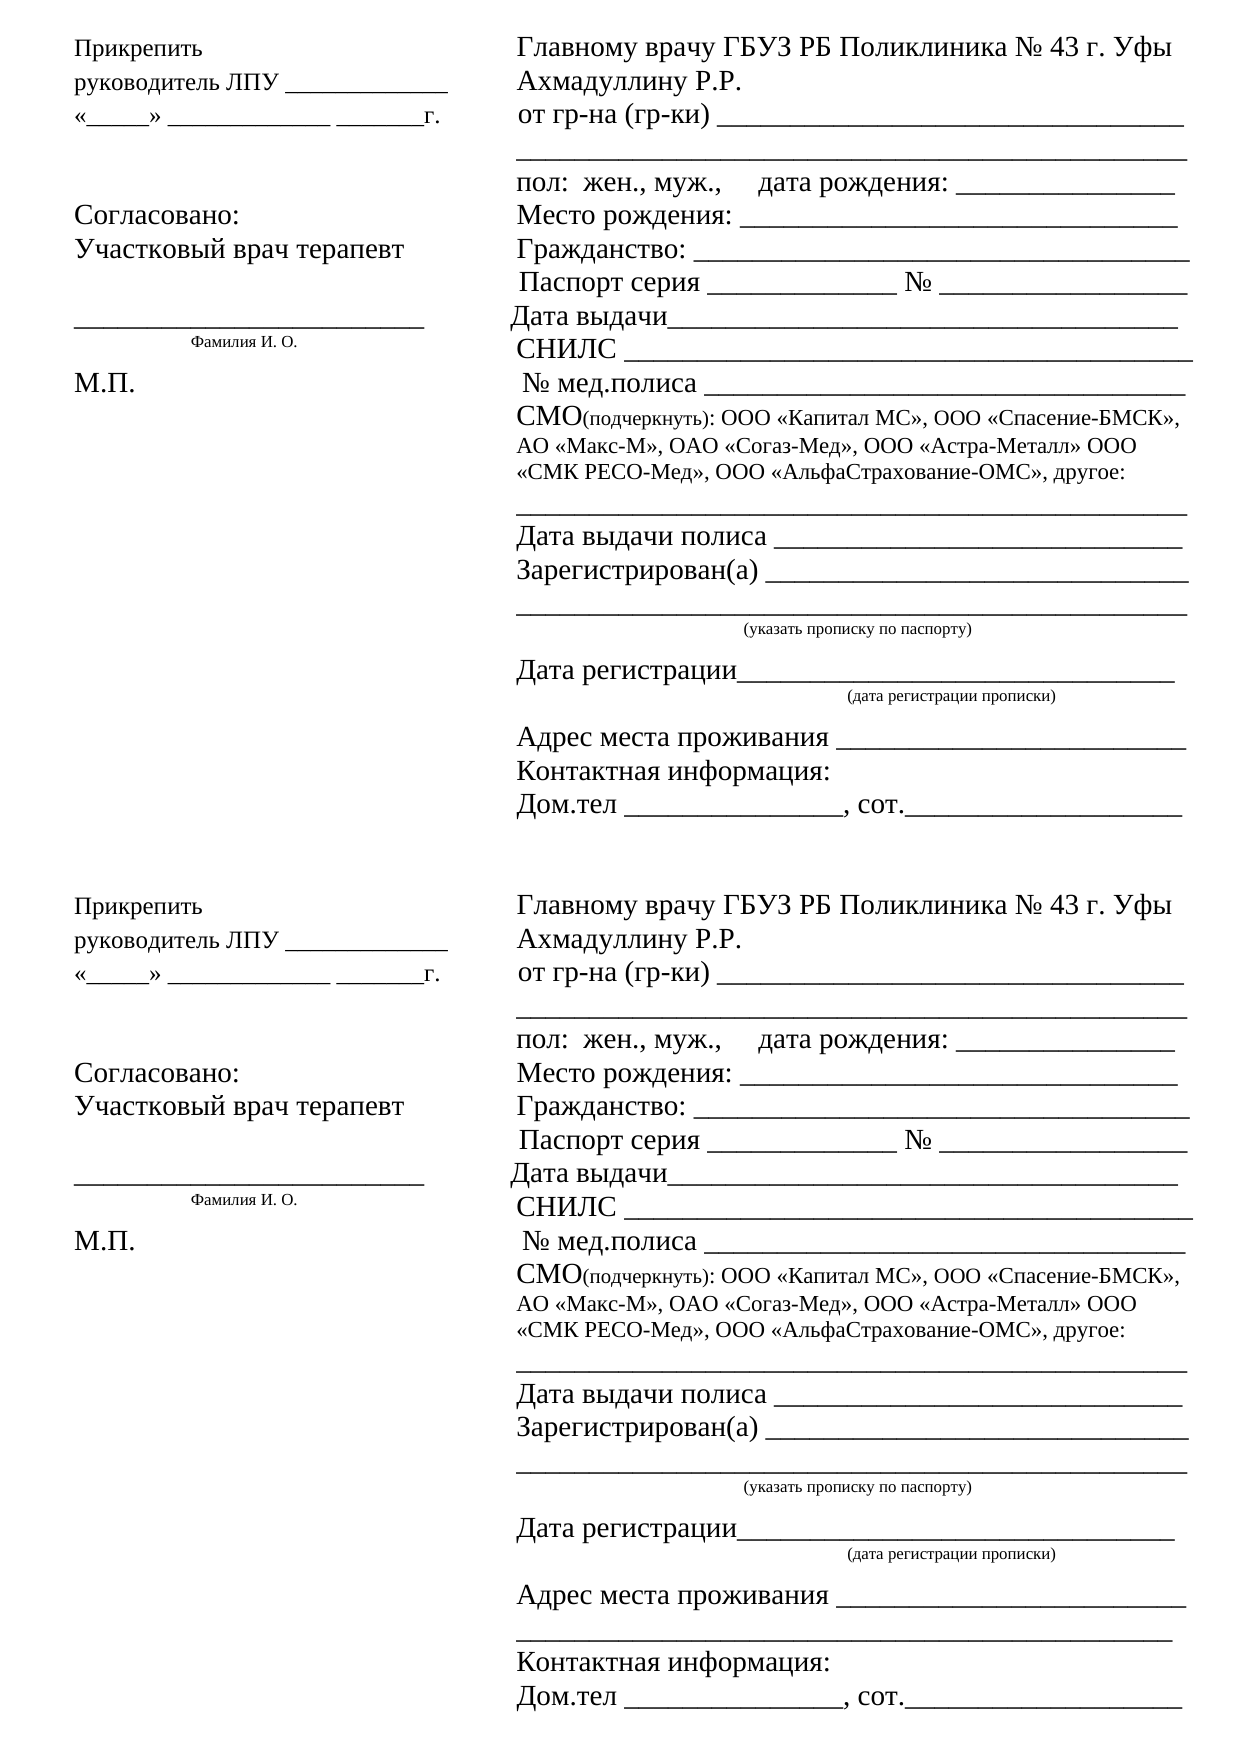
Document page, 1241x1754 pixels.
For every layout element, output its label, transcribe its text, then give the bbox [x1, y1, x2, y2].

text Контактная информация: [516, 753, 1196, 787]
text М.П. № мед.полиса _________________________________ СМО(подчеркнуть): ООО «Капитал МС», ООО «Спасение-БМСК», АО «Макс-М», ОАО «Согаз-Мед», ООО «Астра-Металл» ООО «СМК РЕСО-Мед», ООО «АльфаСтрахование-ОМС», другое: ______________________________________________ [74, 1223, 1196, 1376]
text ________________________ Дата выдачи___________________________________ [74, 1156, 1196, 1189]
text Паспорт серия _____________ № _________________ [74, 264, 1196, 298]
text Контактная информация: Дом.тел _______________, сот.___________________ [516, 1644, 1196, 1711]
text Зарегистрирован(а) _____________________________ ______________________________________________ (указать прописку по паспорту) Дата регистрации______________________________ [516, 1409, 1196, 1544]
text Дата выдачи полиса ____________________________ [516, 518, 1196, 552]
text ______________________________________________ пол: жен., муж., дата рождения: _______________ [516, 988, 1196, 1055]
text Прикрепить Главному врачу ГБУЗ РБ Поликлиника № 43 г. Уфы руководитель ЛПУ _____________ Ахмадуллину Р.Р. «_____» _____________ _______г. от гр-на (гр-ки) ________________________________ [74, 29, 1196, 130]
text Участковый врач терапевт Гражданство: __________________________________ [74, 1088, 1196, 1122]
text Согласовано: Место рождения: ______________________________ [74, 1055, 1196, 1088]
text М.П. № мед.полиса _________________________________ СМО(подчеркнуть): ООО «Капитал МС», ООО «Спасение-БМСК», АО «Макс-М», ОАО «Согаз-Мед», ООО «Астра-Металл» ООО «СМК РЕСО-Мед», ООО «АльфаСтрахование-ОМС», другое: ______________________________________________ [74, 365, 1196, 518]
text (дата регистрации прописки) Адрес места проживания ________________________ _____________________________________________ [516, 1544, 1196, 1644]
text ________________________ Дата выдачи___________________________________ [74, 298, 1196, 331]
text Зарегистрирован(а) _____________________________ ______________________________________________ (указать прописку по паспорту) Дата регистрации______________________________ [516, 552, 1196, 686]
text Участковый врач терапевт Гражданство: __________________________________ [74, 231, 1196, 264]
text (дата регистрации прописки) Адрес места проживания ________________________ [516, 686, 1196, 753]
text Согласовано: Место рождения: ______________________________ [74, 197, 1196, 231]
text Дата выдачи полиса ____________________________ [516, 1376, 1196, 1409]
text Прикрепить Главному врачу ГБУЗ РБ Поликлиника № 43 г. Уфы руководитель ЛПУ _____________ Ахмадуллину Р.Р. «_____» _____________ _______г. от гр-на (гр-ки) ________________________________ [74, 887, 1196, 988]
text Фамилия И. О. СНИЛС _______________________________________ [74, 331, 1196, 365]
text ______________________________________________ пол: жен., муж., дата рождения: _______________ [516, 130, 1196, 197]
text Паспорт серия _____________ № _________________ [74, 1122, 1196, 1156]
text Дом.тел _______________, сот.___________________ [516, 787, 1196, 820]
text Фамилия И. О. СНИЛС _______________________________________ [74, 1189, 1196, 1223]
